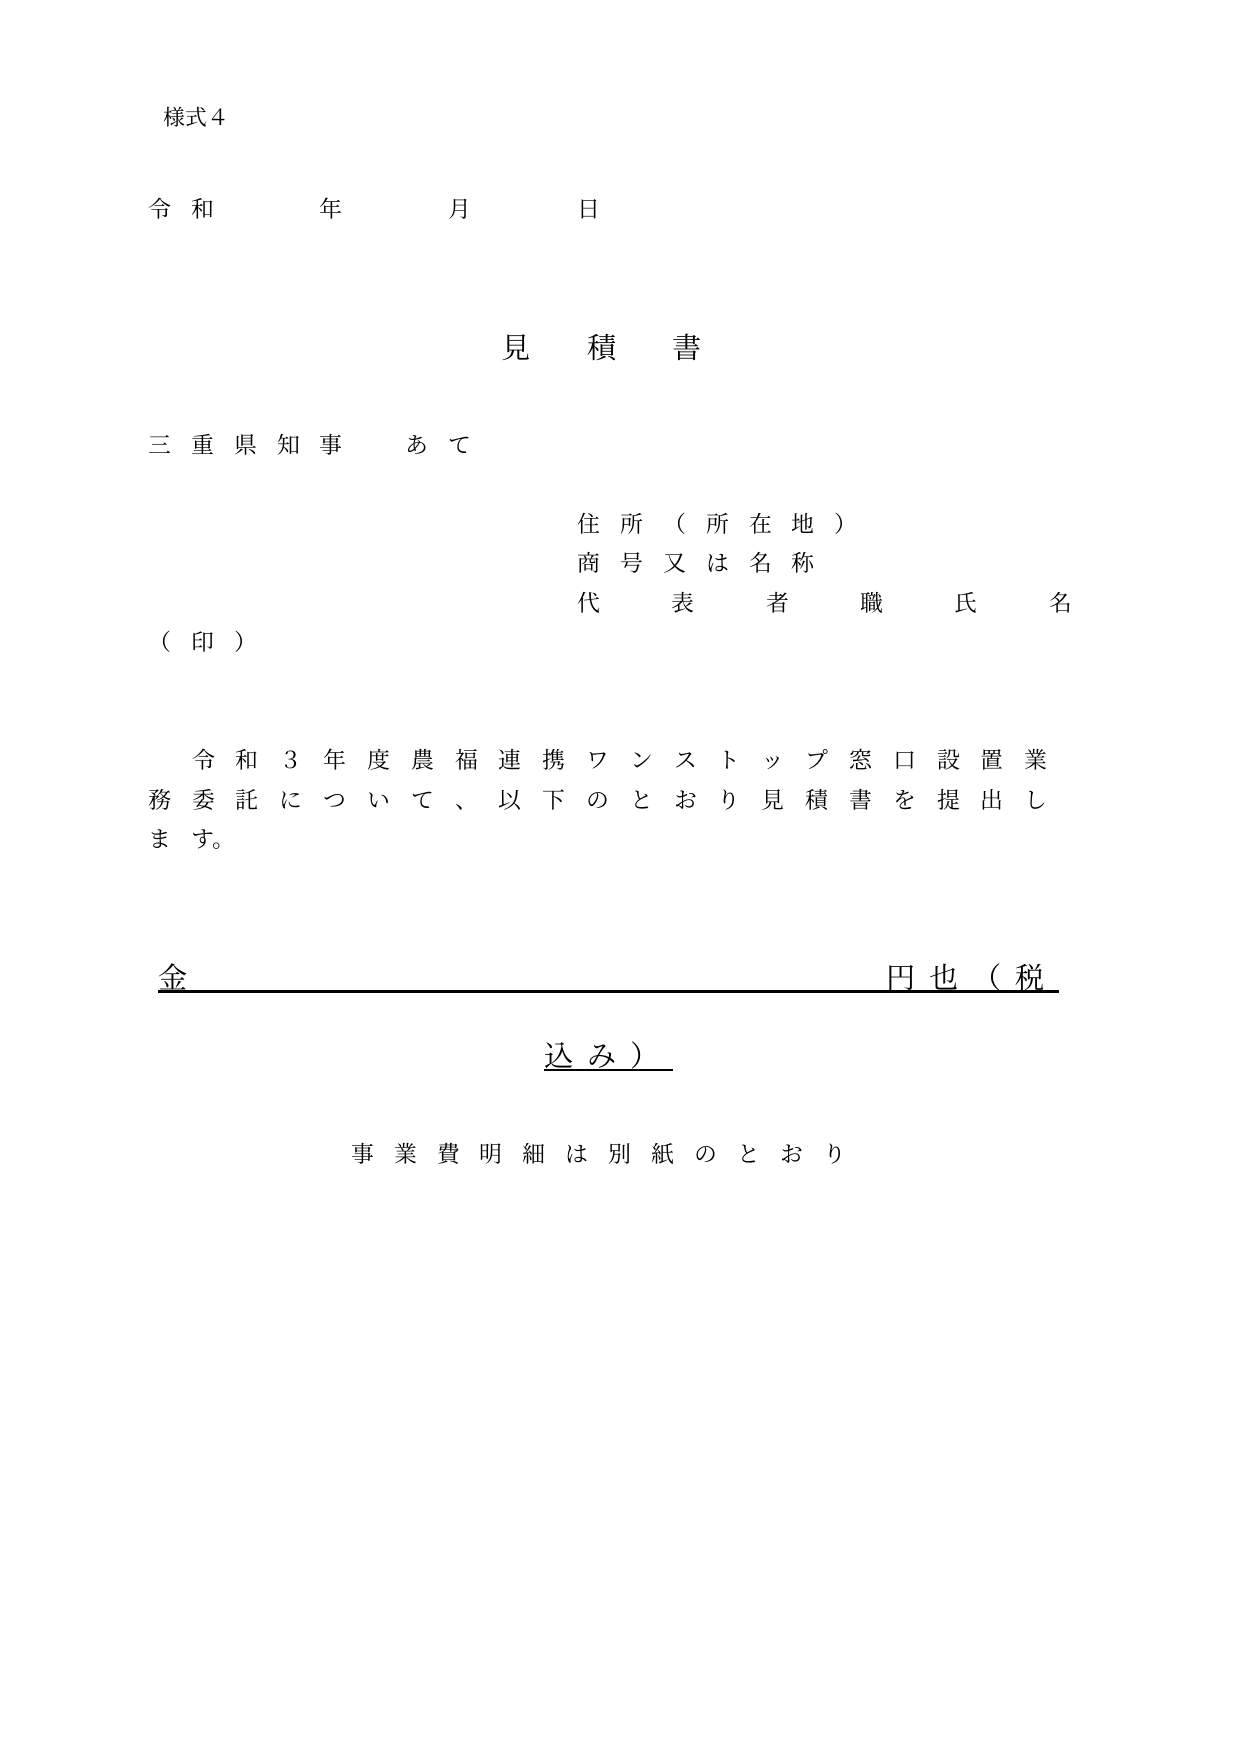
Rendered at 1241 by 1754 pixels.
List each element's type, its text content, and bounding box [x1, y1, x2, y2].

text 商号又は名称 [148, 542, 1092, 582]
text 金 円也（税込み） [148, 936, 1069, 1093]
text 住所（所在地） [148, 503, 1092, 542]
text 三重県知事 あて [148, 424, 1069, 463]
text 令和 年 月 日 [148, 148, 1092, 227]
text 代表者職氏名 （印） [148, 582, 1092, 660]
text 見 積 書 [148, 306, 1069, 385]
text 事業費明細は別紙のとおり [148, 1133, 1069, 1172]
text 令和３年度農福連携ワンストップ窓口設置業務委託について、以下のとおり見積書を提出します。 [148, 739, 1069, 857]
